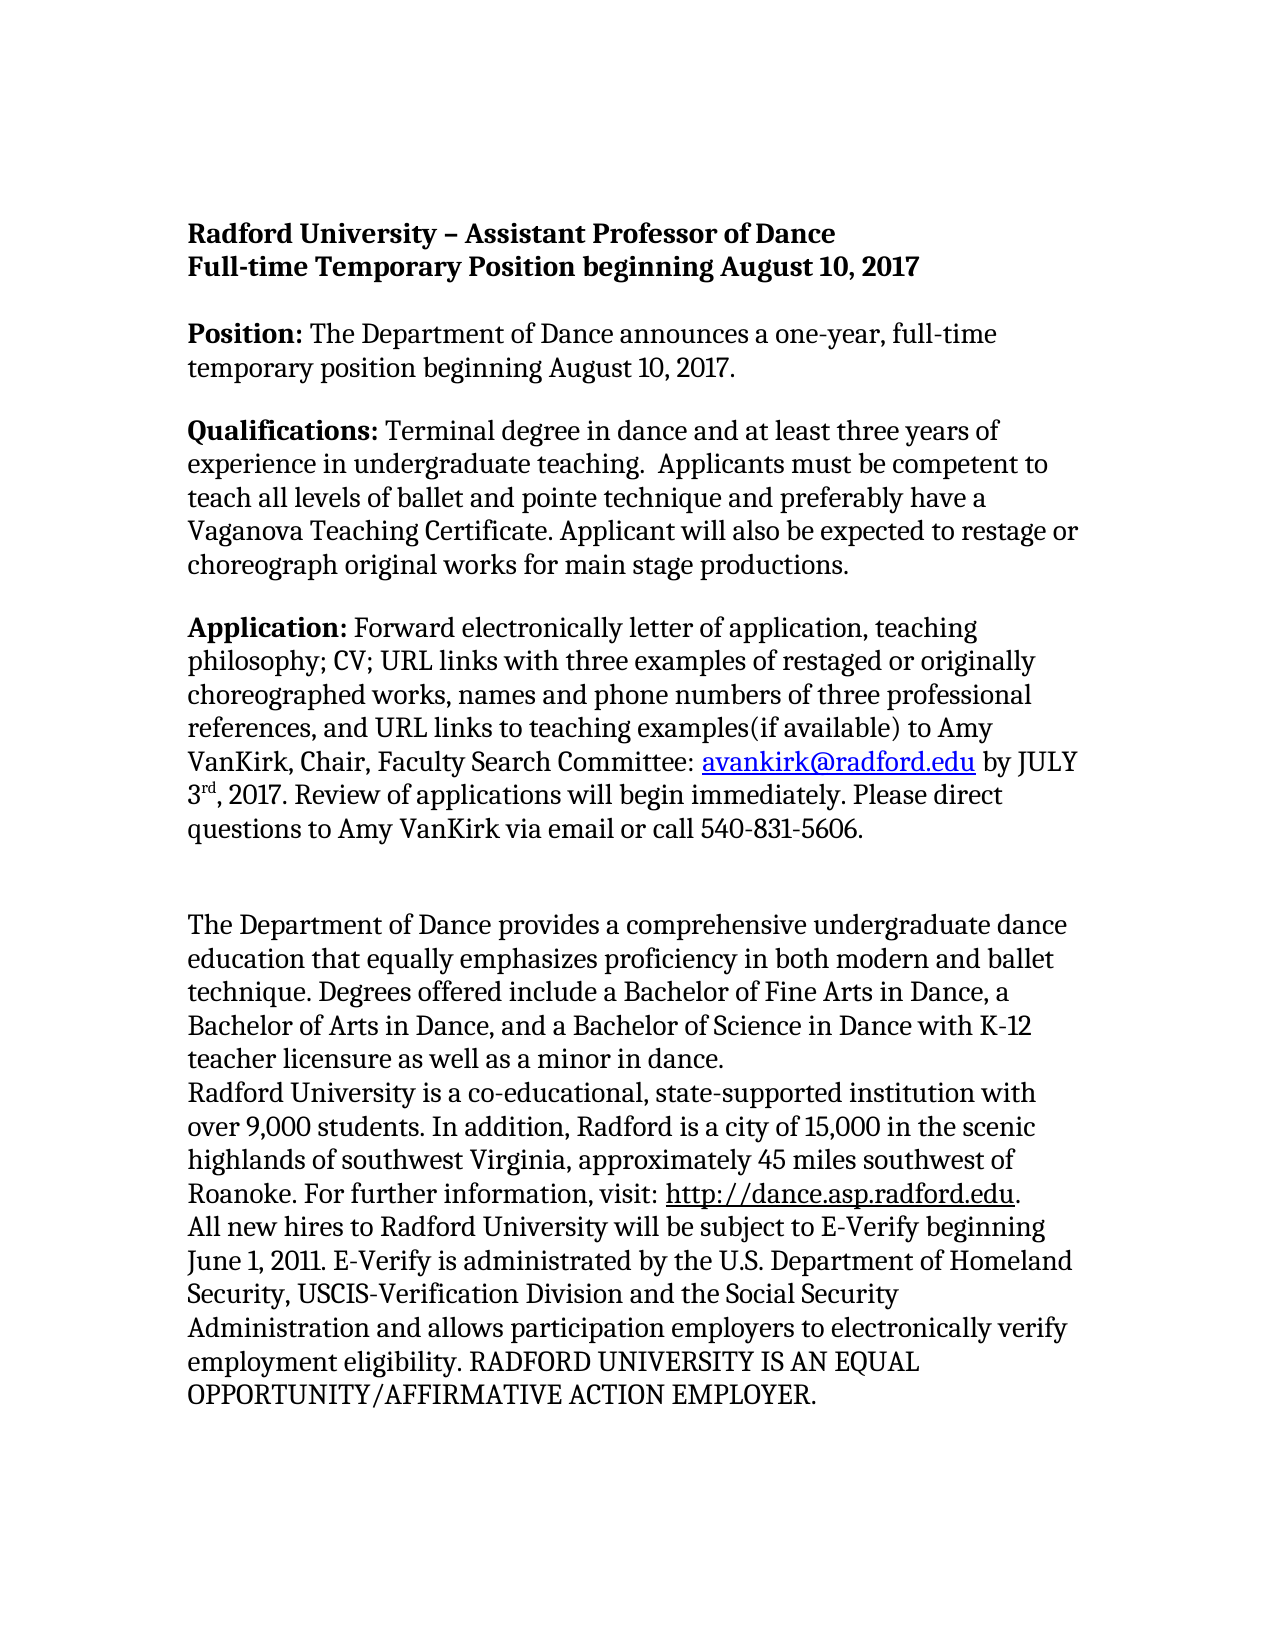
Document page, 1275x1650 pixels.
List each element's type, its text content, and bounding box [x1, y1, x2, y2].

text Radford University is a co-educational, state-supported institution with over 9,000 students. In addition, Radford is a city of 15,000 in the scenic highlands of southwest Virginia, approximately 45 miles southwest of Roanoke. For further information, visit: http://dance.asp.radford.edu. [187, 1076, 1087, 1210]
text Full-time Temporary Position beginning August 10, 2017 [187, 251, 1087, 284]
text Qualifications: Terminal degree in dance and at least three years of experience in undergraduate teaching. Applicants must be competent to teach all levels of ballet and pointe technique and preferably have a Vaganova Teaching Certificate. Applicant will also be expected to restage or choreograph original works for main stage productions. [187, 414, 1087, 582]
text Application: Forward electronically letter of application, teaching philosophy; CV; URL links with three examples of restaged or originally choreographed works, names and phone numbers of three professional references, and URL links to teaching examples(if available) to Amy VanKirk, Chair, Faculty Search Committee: avankirk@radford.edu by JULY 3rd, 2017. Review of applications will begin immediately. Please direct questions to Amy VanKirk via email or call 540-831-5606. [187, 611, 1087, 846]
text Position: The Department of Dance announces a one-year, full-time temporary position beginning August 10, 2017. [187, 318, 1087, 385]
text All new hires to Radford University will be subject to E-Verify beginning June 1, 2011. E-Verify is administrated by the U.S. Department of Homeland Security, USCIS-Verification Division and the Social Security Administration and allows participation employers to electronically verify employment eligibility. RADFORD UNIVERSITY IS AN EQUAL OPPORTUNITY/AFFIRMATIVE ACTION EMPLOYER. [187, 1211, 1087, 1412]
text The Department of Dance provides a comprehensive undergraduate dance education that equally emphasizes proficiency in both modern and ballet technique. Degrees offered include a Bachelor of Fine Arts in Dance, a Bachelor of Arts in Dance, and a Bachelor of Science in Dance with K-12 teacher licensure as well as a minor in dance. [187, 908, 1087, 1076]
text Radford University – Assistant Professor of Dance [187, 217, 1087, 251]
